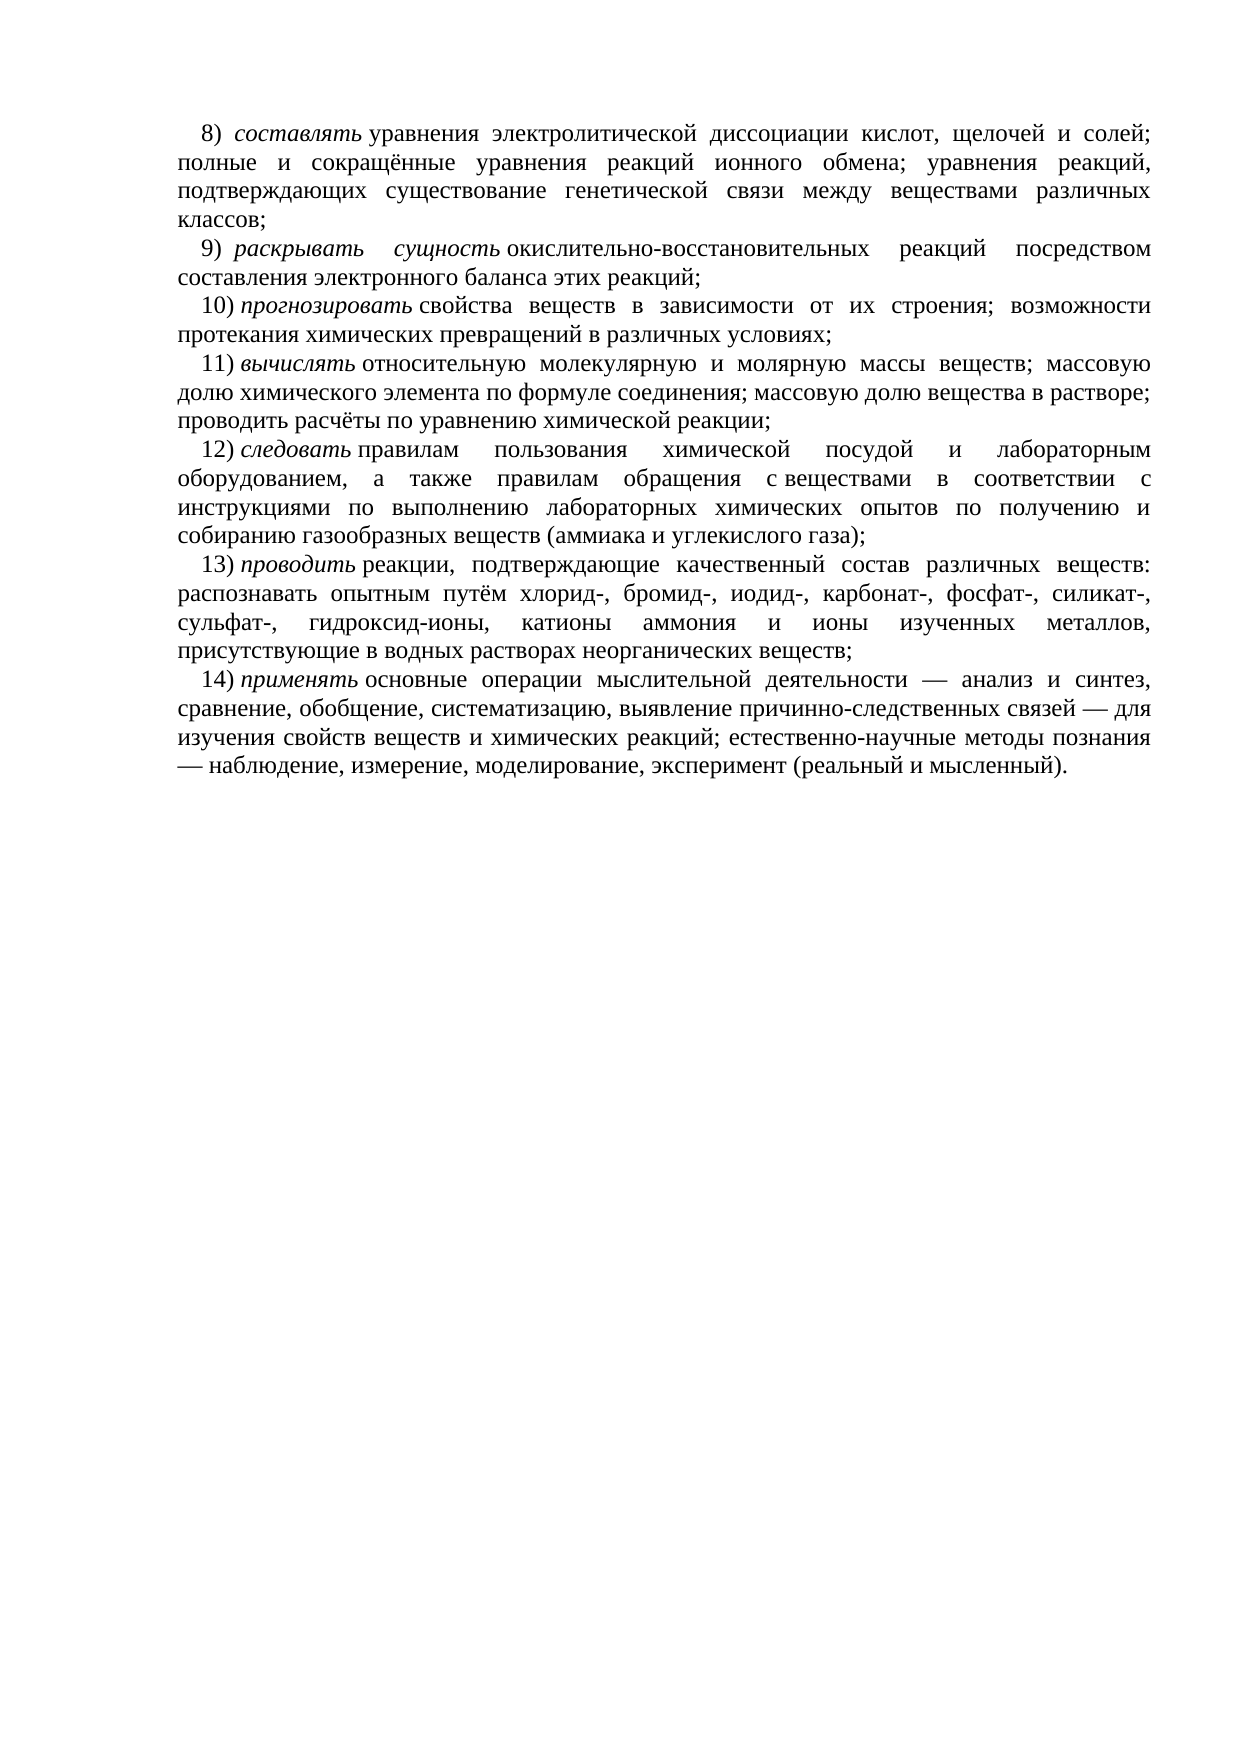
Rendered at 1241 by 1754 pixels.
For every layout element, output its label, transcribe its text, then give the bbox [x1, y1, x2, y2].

text 10) прогнозировать свойства веществ в зависимости от их строения; возможности протекания химических превращений в различных условиях; [177, 291, 1152, 348]
text 11) вычислять относительную молекулярную и молярную массы веществ; массовую долю химического элемента по формуле соединения; массовую долю вещества в растворе; проводить расчёты по уравнению химической реакции; [177, 348, 1152, 434]
text 8) составлять уравнения электролитической диссоциации кислот, щелочей и солей; полные и сокращённые уравнения реакций ионного обмена; уравнения реакций, подтверждающих существование генетической связи между веществами различных классов; [177, 118, 1152, 233]
text 13) проводить реакции, подтверждающие качественный состав различных веществ: распознавать опытным путём хлорид-, бромид-, иодид-, карбонат-, фосфат-, силикат-, сульфат-, гидроксид-ионы, катионы аммония и ионы изученных металлов, присутствующие в водных растворах неорганических веществ; [177, 549, 1152, 664]
text 14) применять основные операции мыслительной деятельности — анализ и синтез, сравнение, обобщение, систематизацию, выявление причинно-следственных связей — для изучения свойств веществ и химических реакций; естественно-научные методы познания — наблюдение, измерение, моделирование, эксперимент (реальный и мысленный). [177, 664, 1152, 779]
text 9) раскрывать сущность окислительно-восстановительных реакций посредством составления электронного баланса этих реакций; [177, 233, 1152, 291]
text 12) следовать правилам пользования химической посудой и лабораторным оборудованием, а также правилам обращения с веществами в соответствии с инструкциями по выполнению лабораторных химических опытов по получению и собиранию газообразных веществ (аммиака и углекислого газа); [177, 434, 1152, 549]
